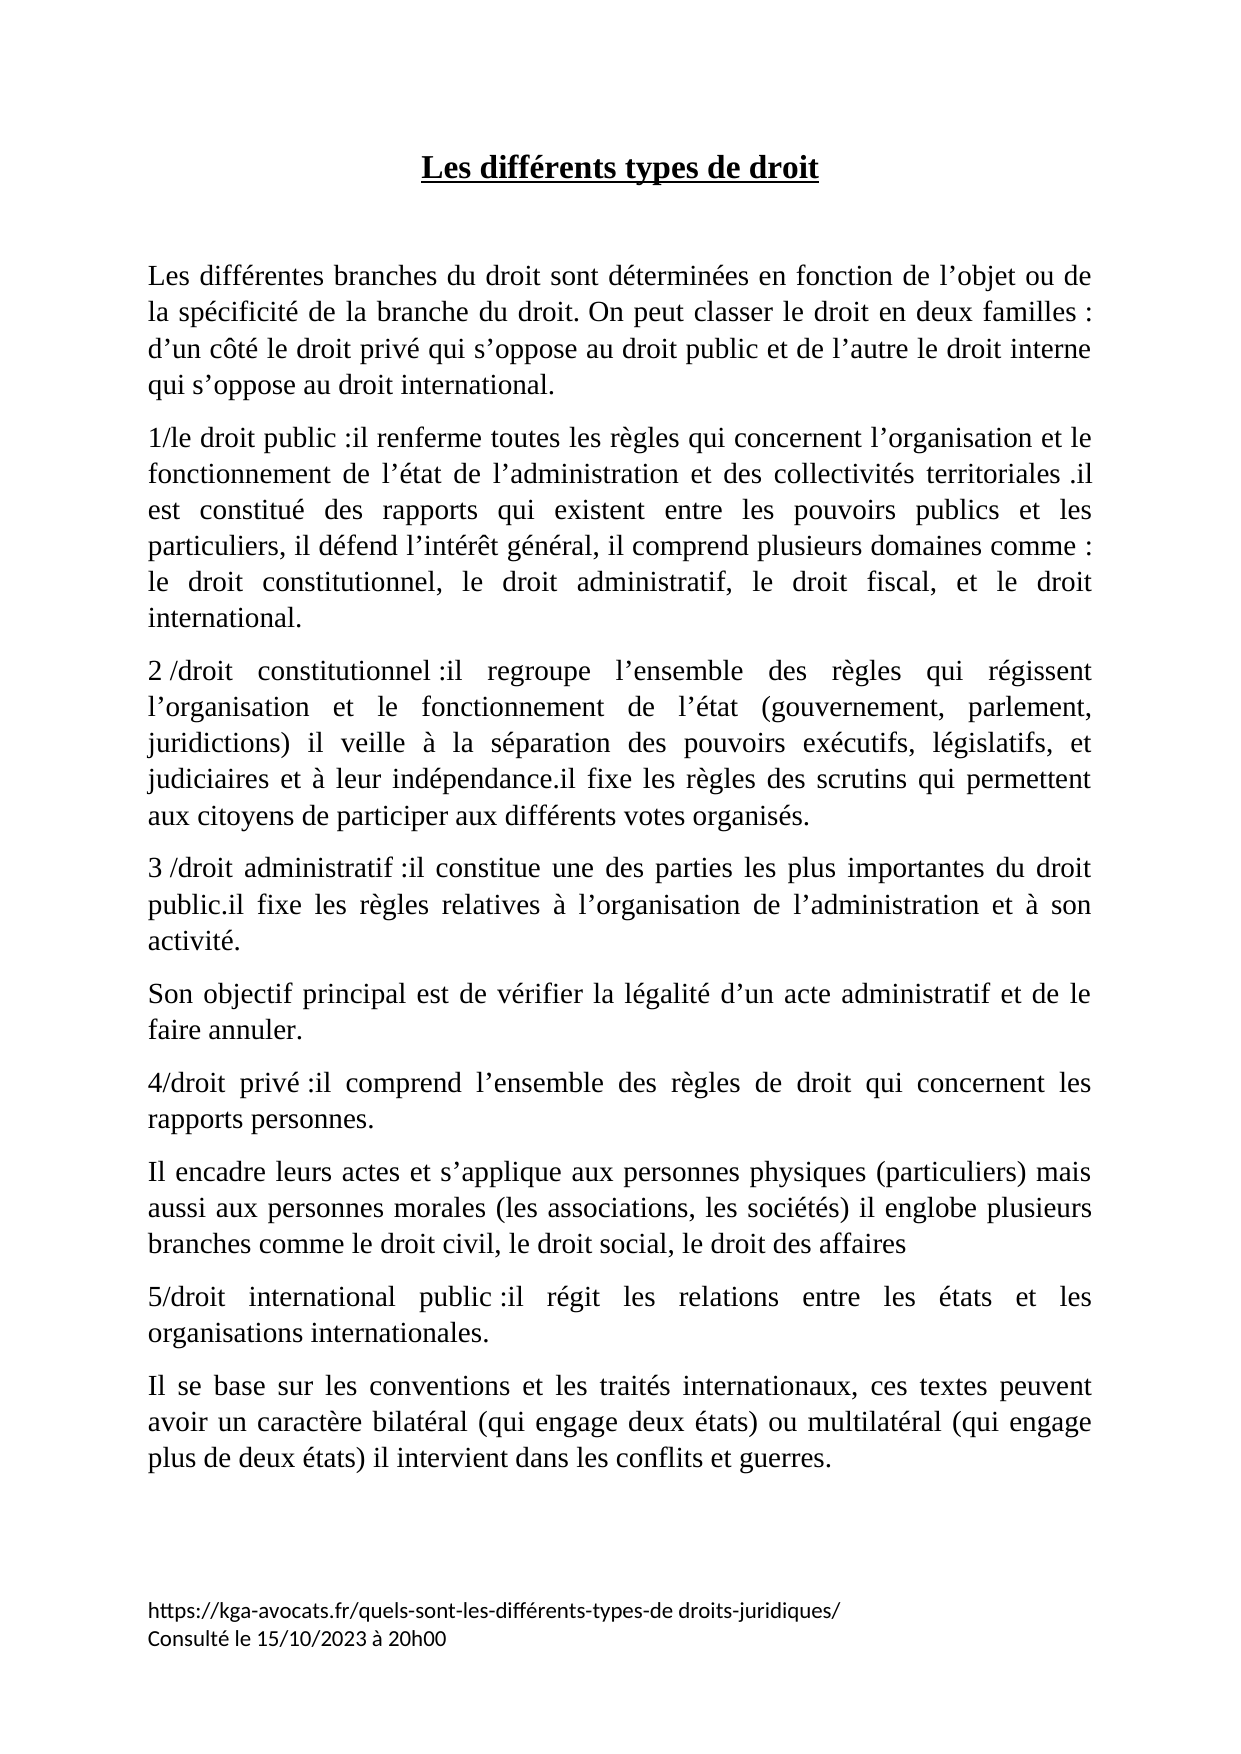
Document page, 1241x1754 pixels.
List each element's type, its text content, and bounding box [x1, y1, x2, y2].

text 4/droit privé :il comprend l’ensemble des règles de droit qui concernent les rapports personnes. [148, 1065, 1093, 1134]
text 3 /droit administratif :il constitue une des parties les plus importantes du droit public.il fixe les règles relatives à l’organisation de l’administration et à son activité. [148, 851, 1093, 956]
text Les différents types de droit [148, 148, 1093, 186]
text Il encadre leurs actes et s’applique aux personnes physiques (particuliers) mais aussi aux personnes morales (les associations, les sociétés) il englobe plusieurs branches comme le droit civil, le droit social, le droit des affaires [148, 1154, 1093, 1259]
text Son objectif principal est de vérifier la légalité d’un acte administratif et de le faire annuler. [148, 976, 1093, 1045]
text Il se base sur les conventions et les traités internationaux, ces textes peuvent avoir un caractère bilatéral (qui engage deux états) ou multilatéral (qui engage plus de deux états) il intervient dans les conflits et guerres. [148, 1368, 1093, 1473]
text Les différentes branches du droit sont déterminées en fonction de l’objet ou de la spécificité de la branche du droit. On peut classer le droit en deux familles : d’un côté le droit privé qui s’oppose au droit public et de l’autre le droit interne qui s’oppose au droit international. [148, 258, 1093, 400]
text 2 /droit constitutionnel :il regroupe l’ensemble des règles qui régissent l’organisation et le fonctionnement de l’état (gouvernement, parlement, juridictions) il veille à la séparation des pouvoirs exécutifs, législatifs, et judiciaires et à leur indépendance.il fixe les règles des scrutins qui permettent aux citoyens de participer aux différents votes organisés. [148, 653, 1093, 831]
text 5/droit international public :il régit les relations entre les états et les organisations internationales. [148, 1279, 1093, 1348]
text 1/le droit public :il renferme toutes les règles qui concernent l’organisation et le fonctionnement de l’état de l’administration et des collectivités territoriales .il est constitué des rapports qui existent entre les pouvoirs publics et les particuliers, il défend l’intérêt général, il comprend plusieurs domaines comme : le droit constitutionnel, le droit administratif, le droit fiscal, et le droit international. [148, 420, 1093, 634]
